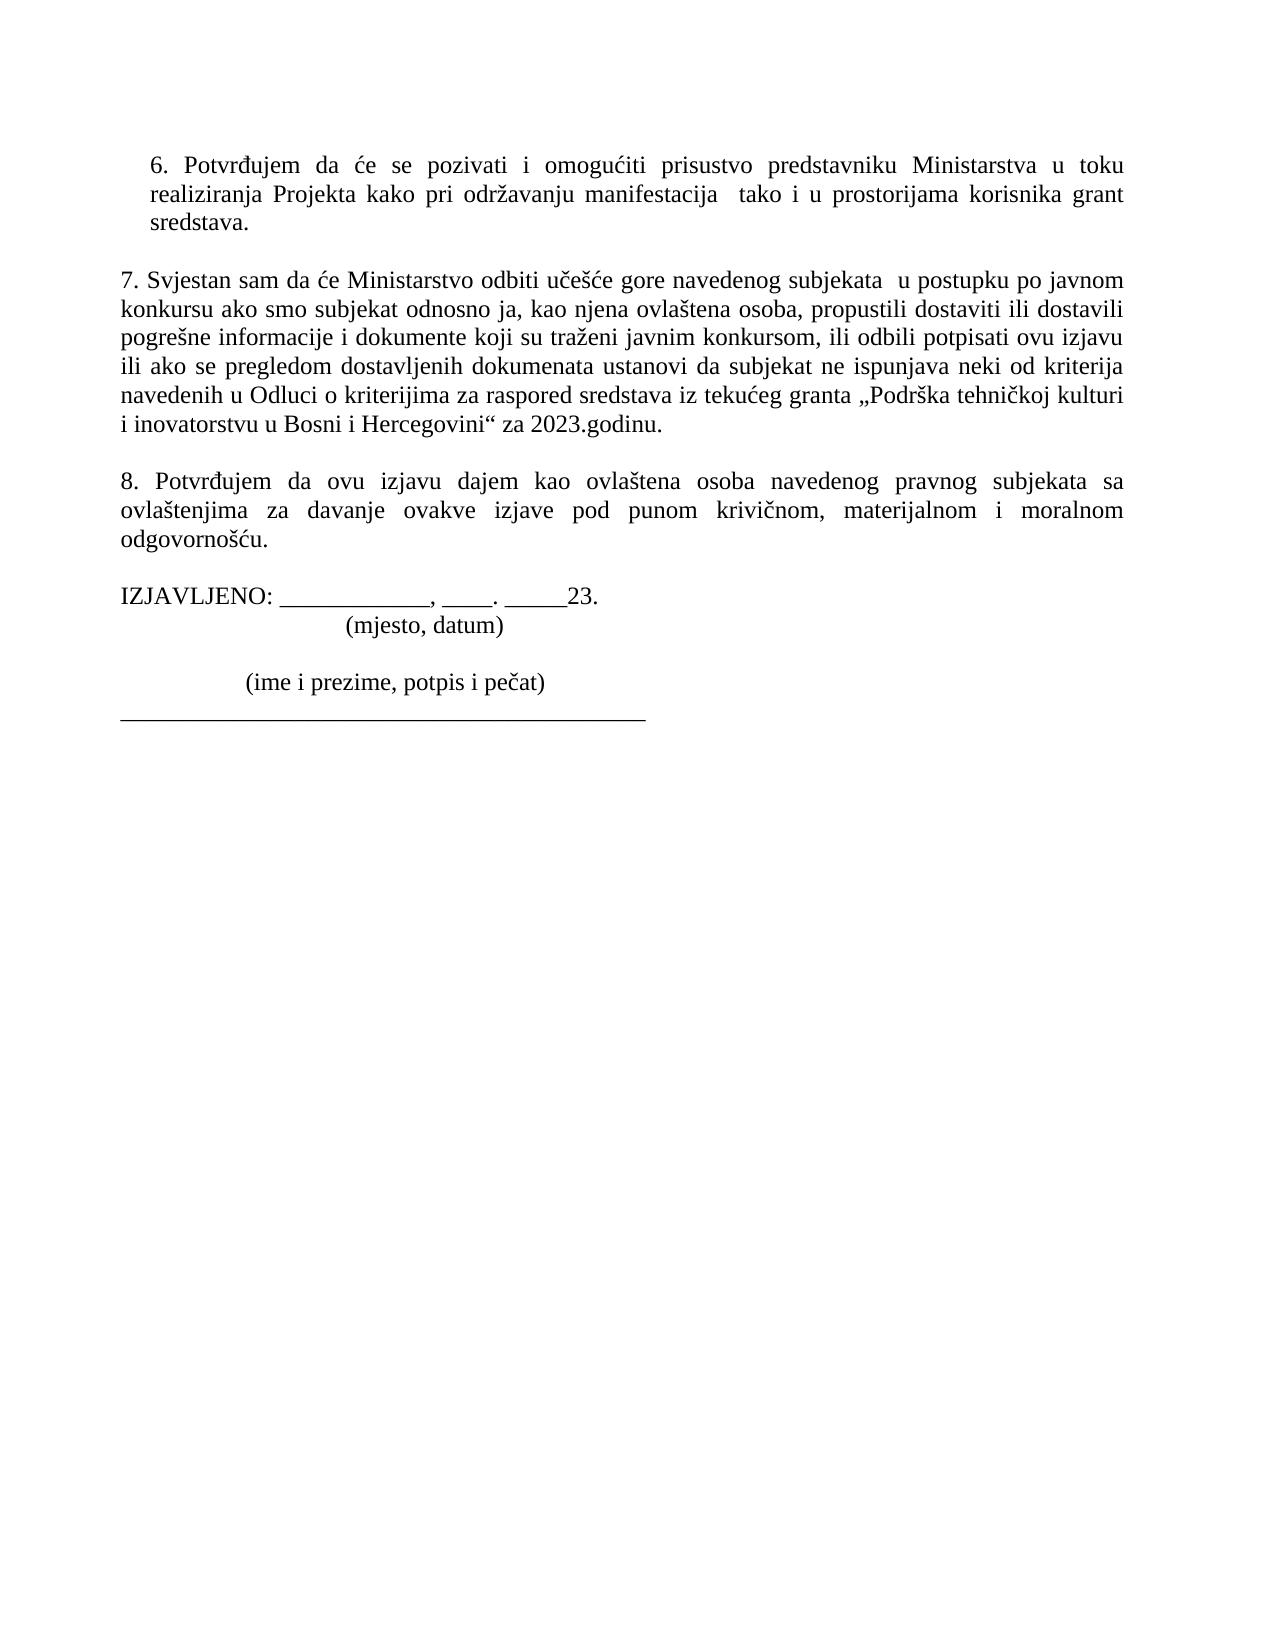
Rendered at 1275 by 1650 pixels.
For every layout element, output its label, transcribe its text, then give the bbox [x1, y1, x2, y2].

text __________________________________________ [120, 696, 1125, 724]
text (ime i prezime, potpis i pečat) [120, 667, 1125, 696]
text IZJAVLJENO: ____________, ____. _____23. [120, 581, 1125, 610]
text 7. Svjestan sam da će Ministarstvo odbiti učešće gore navedenog subjekata u postupku po javnom konkursu ako smo subjekat odnosno ja, kao njena ovlaštena osoba, propustili dostaviti ili dostavili pogrešne informacije i dokumente koji su traženi javnim konkursom, ili odbili potpisati ovu izjavu ili ako se pregledom dostavljenih dokumenata ustanovi da subjekat ne ispunjava neki od kriterija navedenih u Odluci o kriterijima za raspored sredstava iz tekućeg granta „Podrška tehničkoj kulturi i inovatorstvu u Bosni i Hercegovini“ za 2023.godinu. [120, 265, 1125, 437]
text 8. Potvrđujem da ovu izjavu dajem kao ovlaštena osoba navedenog pravnog subjekata sa ovlaštenjima za davanje ovakve izjave pod punom krivičnom, materijalnom i moralnom odgovornošću. [120, 466, 1125, 552]
text 6. Potvrđujem da će se pozivati i omogućiti prisustvo predstavniku Ministarstva u toku realiziranja Projekta kako pri održavanju manifestacija tako i u prostorijama korisnika grant sredstava. [150, 150, 1125, 236]
text (mjesto, datum) [120, 610, 1125, 639]
